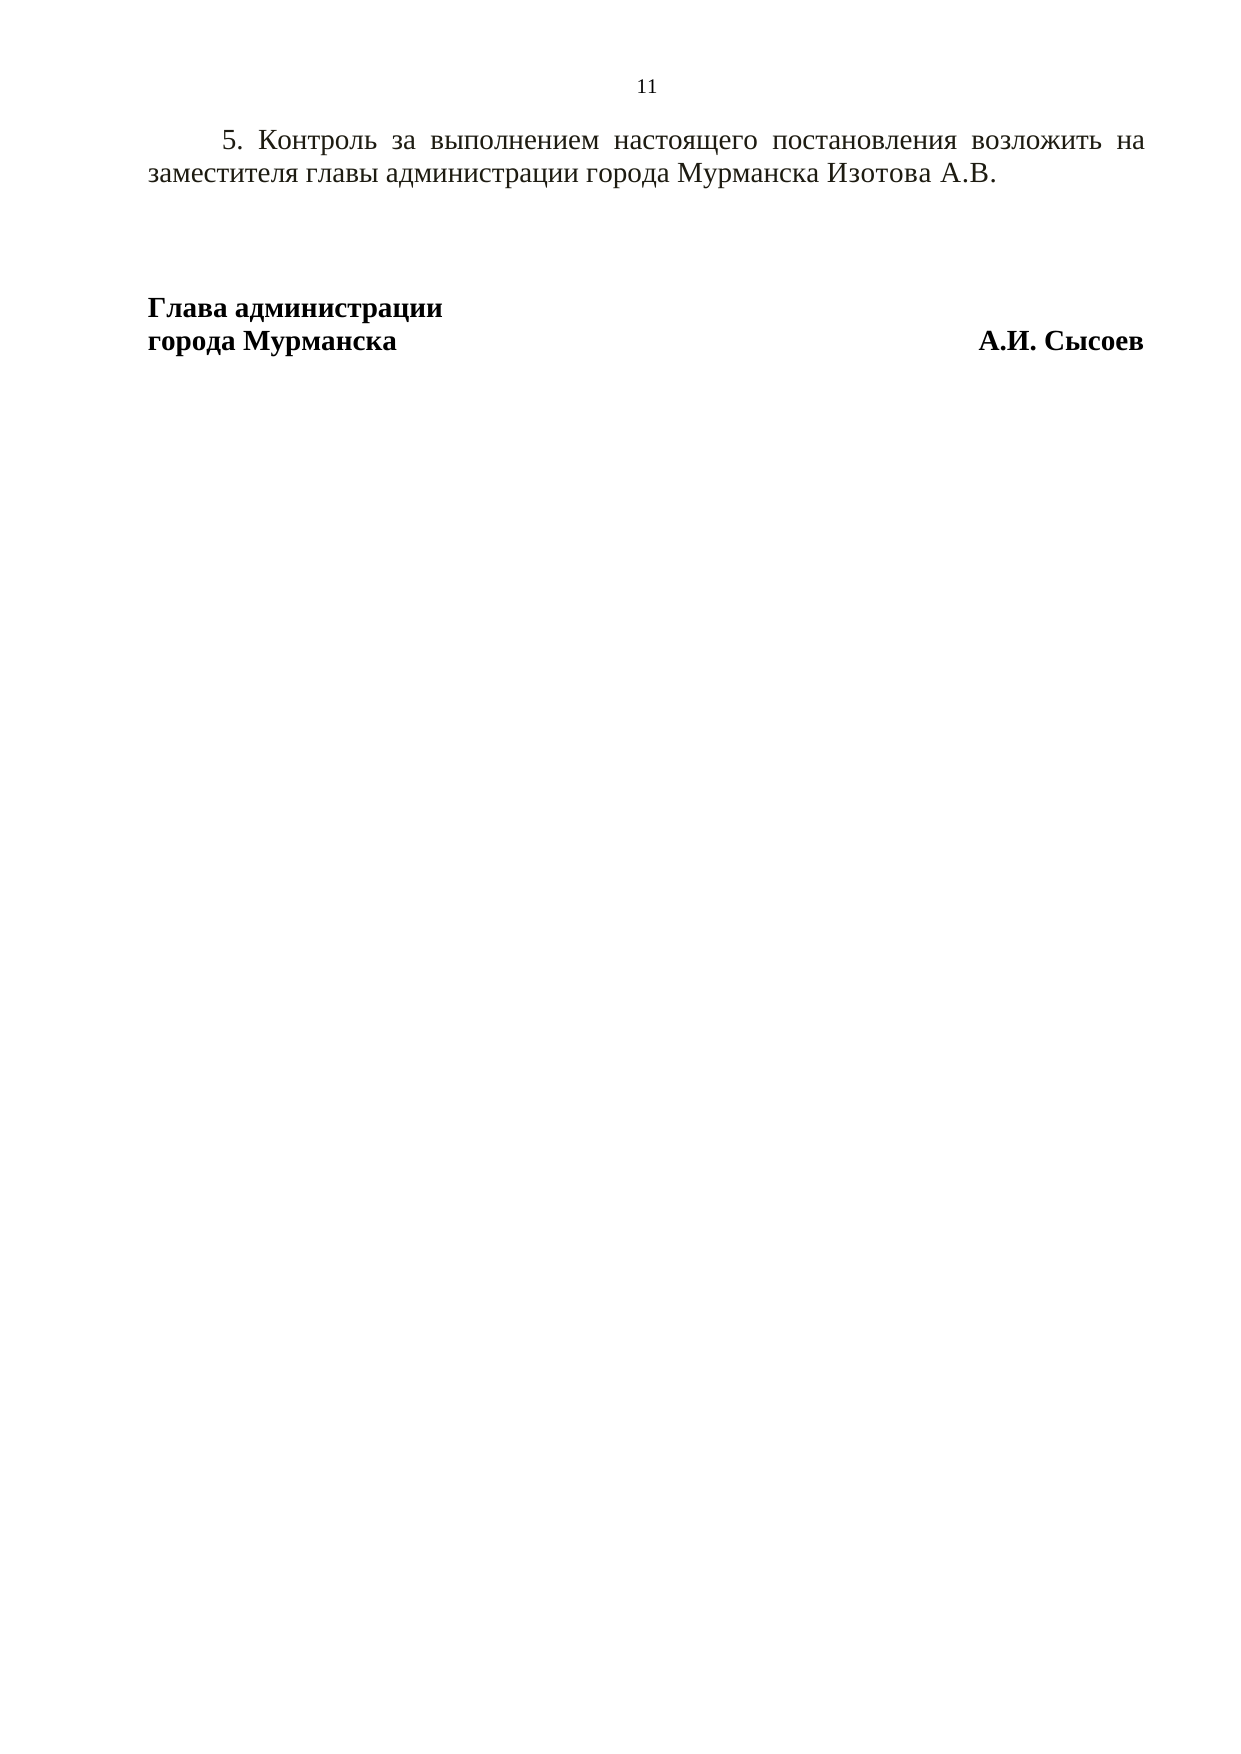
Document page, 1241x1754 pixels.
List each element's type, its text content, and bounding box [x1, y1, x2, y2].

text города Мурманска А.И. Сысоев [148, 323, 1146, 390]
text Глава администрации [148, 290, 1146, 323]
list 5. Контроль за выполнением настоящего постановления возложить на заместителя главы администрации города Мурманска Изотова А.В. [148, 122, 1146, 189]
